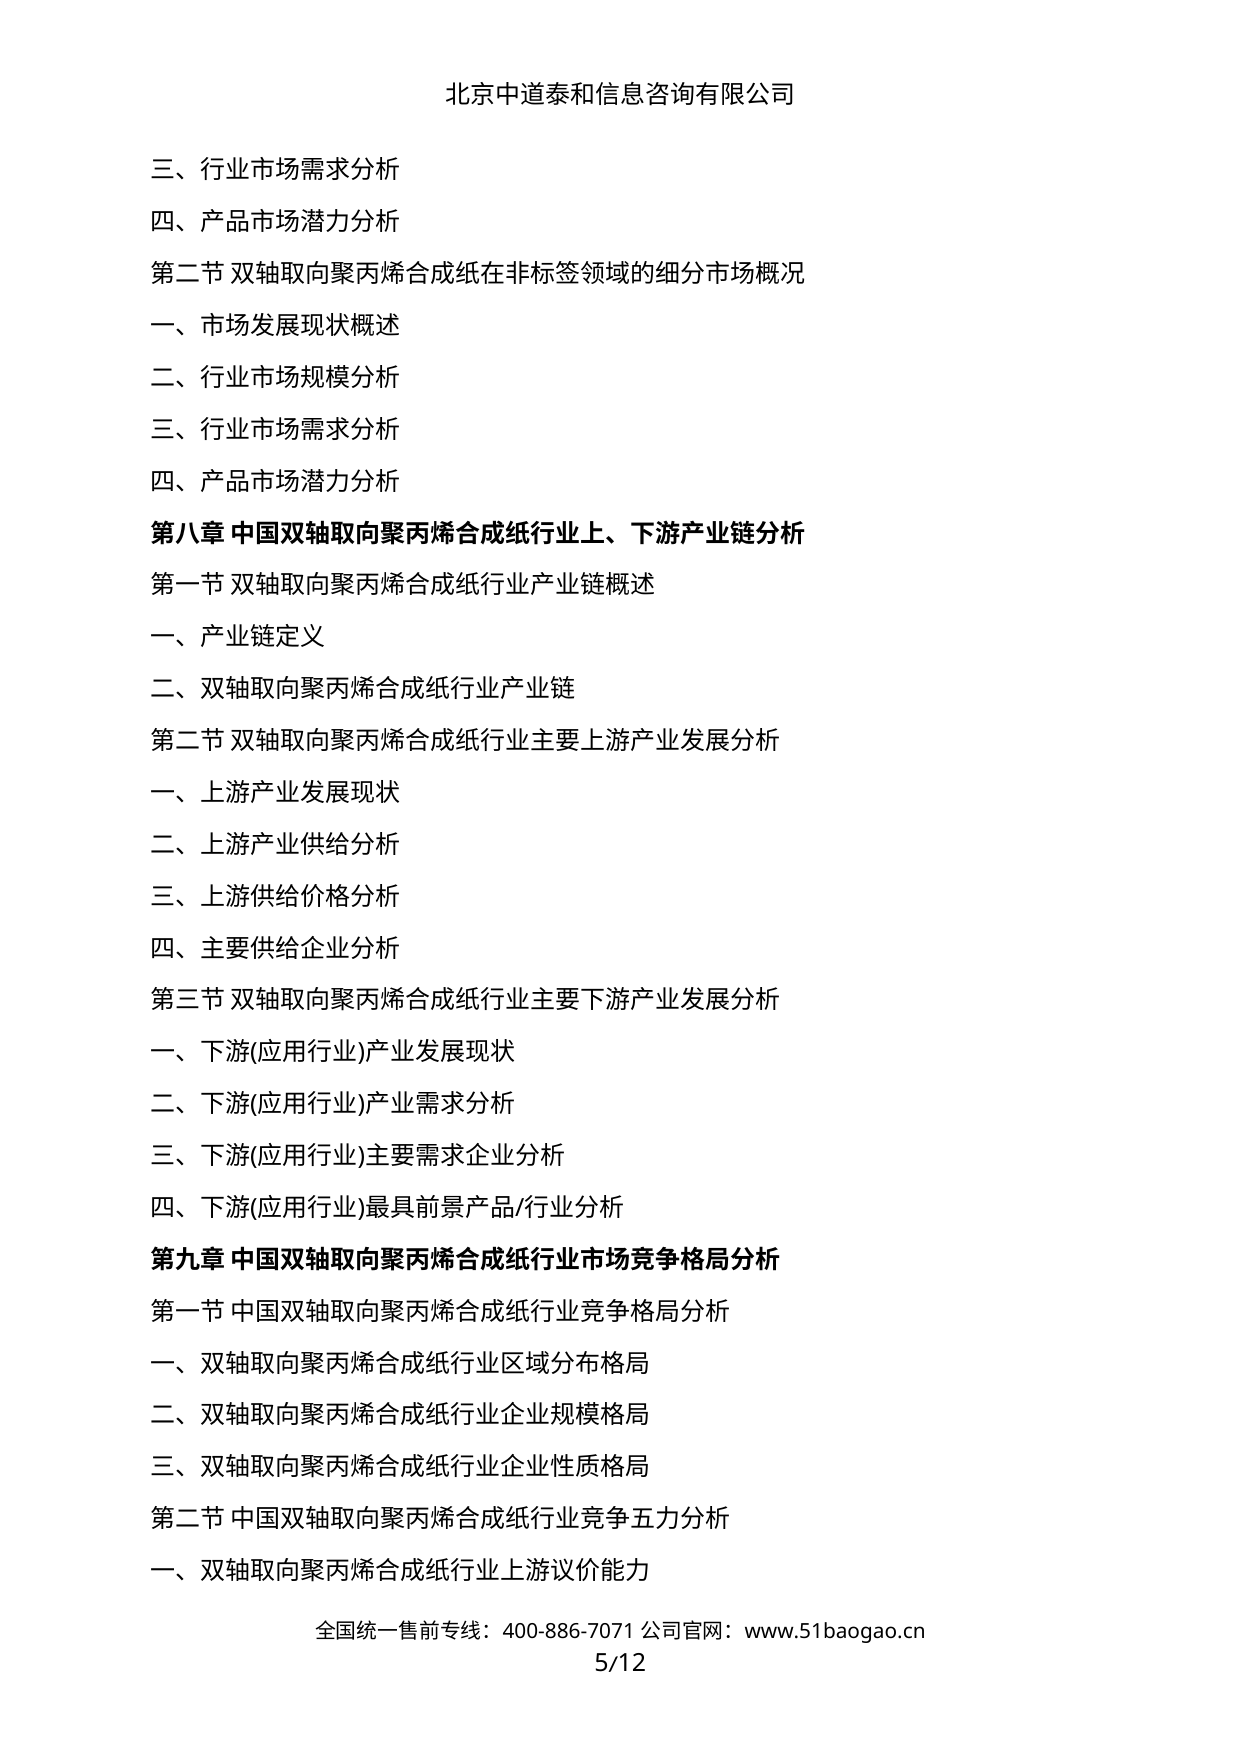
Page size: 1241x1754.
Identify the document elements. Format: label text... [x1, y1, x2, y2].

text 四、主要供给企业分析 [150, 928, 1090, 964]
text 二、上游产业供给分析 [150, 824, 1090, 861]
text 二、下游(应用行业)产业需求分析 [150, 1084, 1090, 1120]
text 三、上游供给价格分析 [150, 876, 1090, 912]
text 第二节 双轴取向聚丙烯合成纸行业主要上游产业发展分析 [150, 721, 1090, 757]
text 四、下游(应用行业)最具前景产品/行业分析 [150, 1187, 1090, 1224]
text 第二节 双轴取向聚丙烯合成纸在非标签领域的细分市场概况 [150, 254, 1090, 290]
text 第八章 中国双轴取向聚丙烯合成纸行业上、下游产业链分析 [150, 513, 1090, 549]
text 一、双轴取向聚丙烯合成纸行业区域分布格局 [150, 1343, 1090, 1379]
text 三、行业市场需求分析 [150, 150, 1090, 186]
text 二、行业市场规模分析 [150, 357, 1090, 394]
text 一、下游(应用行业)产业发展现状 [150, 1032, 1090, 1068]
text 三、双轴取向聚丙烯合成纸行业企业性质格局 [150, 1447, 1090, 1483]
text 第一节 双轴取向聚丙烯合成纸行业产业链概述 [150, 565, 1090, 601]
text 三、行业市场需求分析 [150, 409, 1090, 446]
text 一、产业链定义 [150, 617, 1090, 653]
text 第三节 双轴取向聚丙烯合成纸行业主要下游产业发展分析 [150, 980, 1090, 1016]
text 三、下游(应用行业)主要需求企业分析 [150, 1136, 1090, 1172]
text 第二节 中国双轴取向聚丙烯合成纸行业竞争五力分析 [150, 1499, 1090, 1535]
text 一、上游产业发展现状 [150, 772, 1090, 809]
text 第一节 中国双轴取向聚丙烯合成纸行业竞争格局分析 [150, 1291, 1090, 1327]
text 二、双轴取向聚丙烯合成纸行业企业规模格局 [150, 1395, 1090, 1431]
text 四、产品市场潜力分析 [150, 461, 1090, 497]
text 一、双轴取向聚丙烯合成纸行业上游议价能力 [150, 1551, 1090, 1587]
text 二、双轴取向聚丙烯合成纸行业产业链 [150, 669, 1090, 705]
text 一、市场发展现状概述 [150, 306, 1090, 342]
text 四、产品市场潜力分析 [150, 202, 1090, 238]
text 第九章 中国双轴取向聚丙烯合成纸行业市场竞争格局分析 [150, 1239, 1090, 1276]
